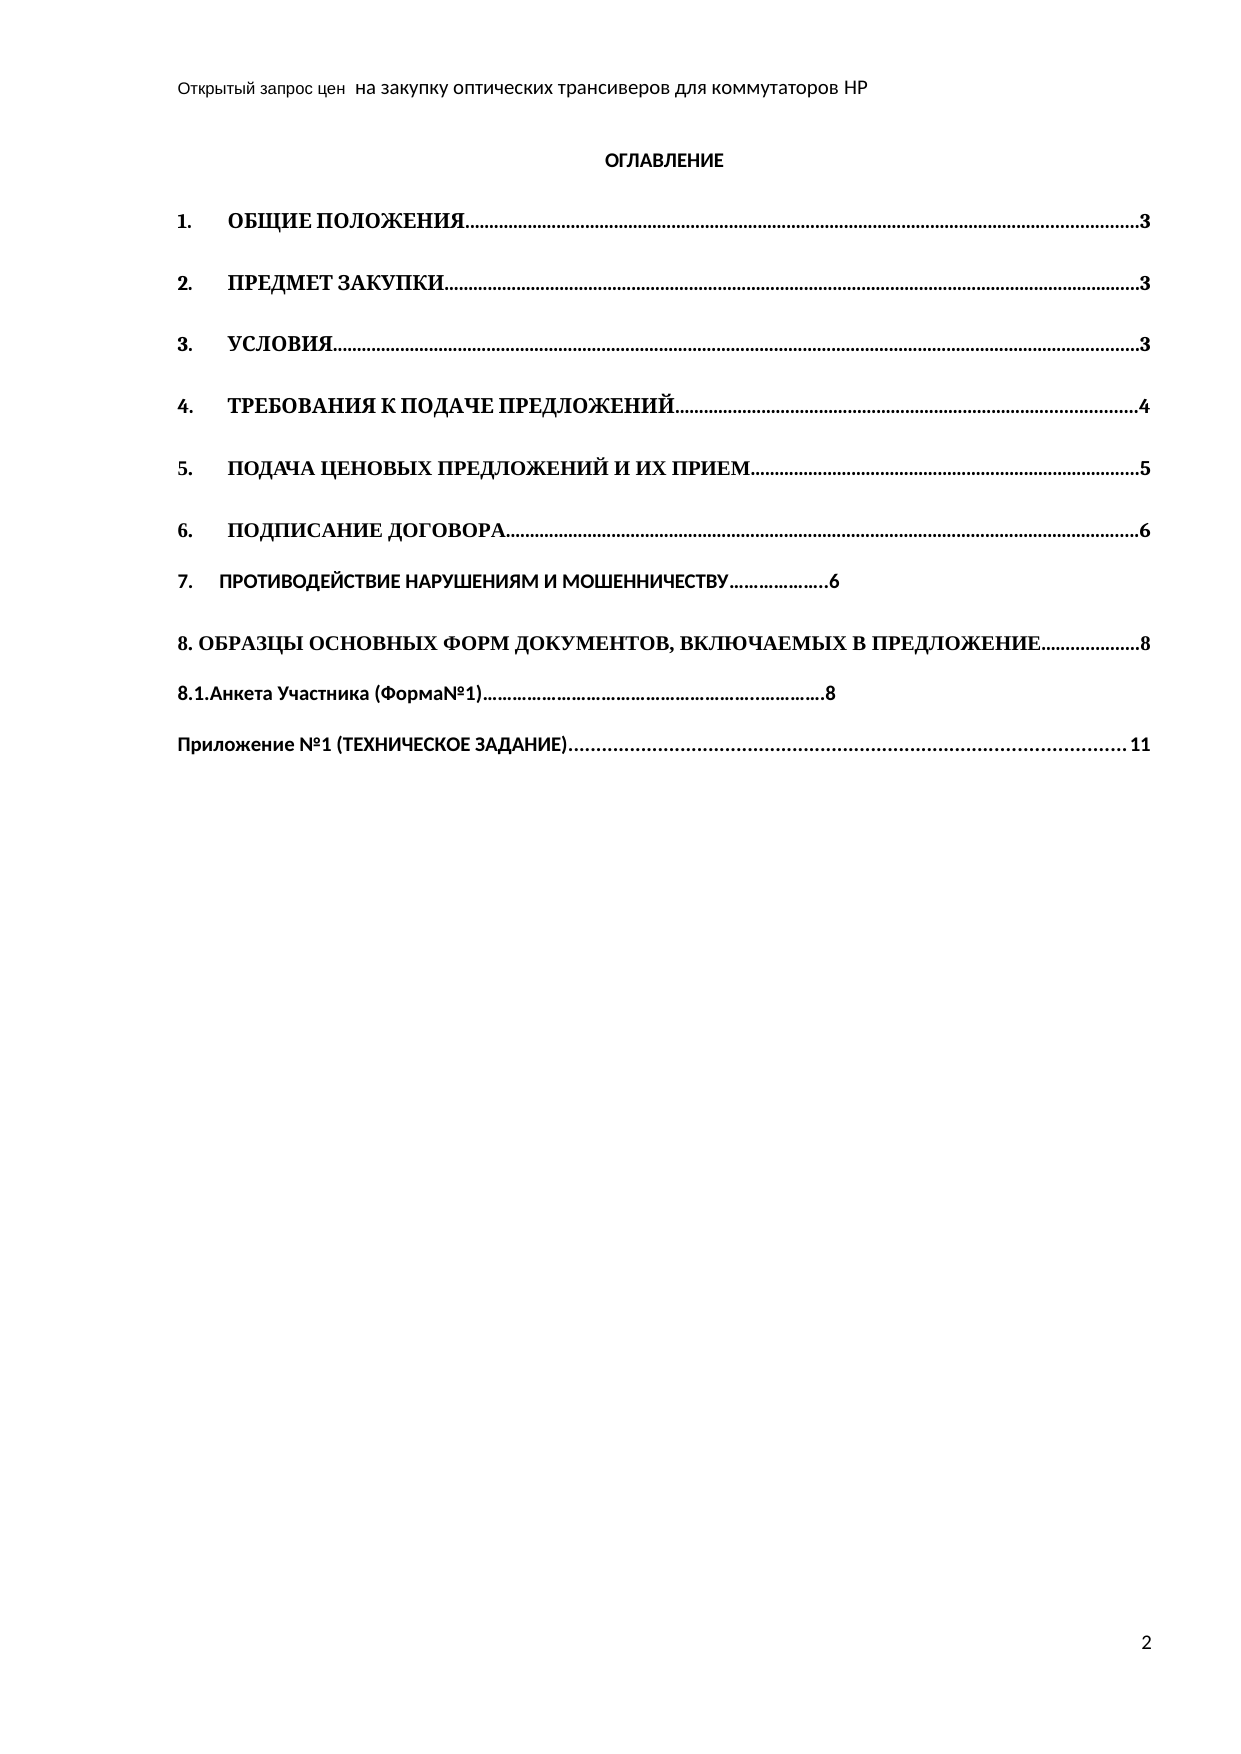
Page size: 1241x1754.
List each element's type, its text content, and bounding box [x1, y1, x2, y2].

text 2. ПРЕДМЕТ ЗАКУПКИ 3 [177, 272, 1152, 296]
text 3. УСЛОВИЯ 3 [177, 333, 1152, 357]
text Приложение №1 (Техническое задание) 11 [177, 731, 1152, 756]
text 6. подписание Договора 6 [177, 518, 1152, 543]
text 5. Подача Ценовых Предложений и их прием 5 [177, 456, 1152, 481]
text Оглавление [177, 147, 1152, 173]
text 8.1.Анкета Участника (Форма№1)………………………………………………..………….8 [177, 680, 1152, 706]
text 4. ТРЕБОВАНИЯ К ПОДАЧЕ ПРЕДЛОЖЕНИЙ 4 [177, 394, 1152, 418]
text 1. ОБЩИЕ ПОЛОЖЕНИЯ 3 [177, 210, 1152, 234]
text 8. Образцы основных форм документов, включаемых в Предложение 8 [177, 631, 1152, 655]
list 7. Противодействие нарушениям и мошенничеству………………..6 [177, 568, 1152, 594]
